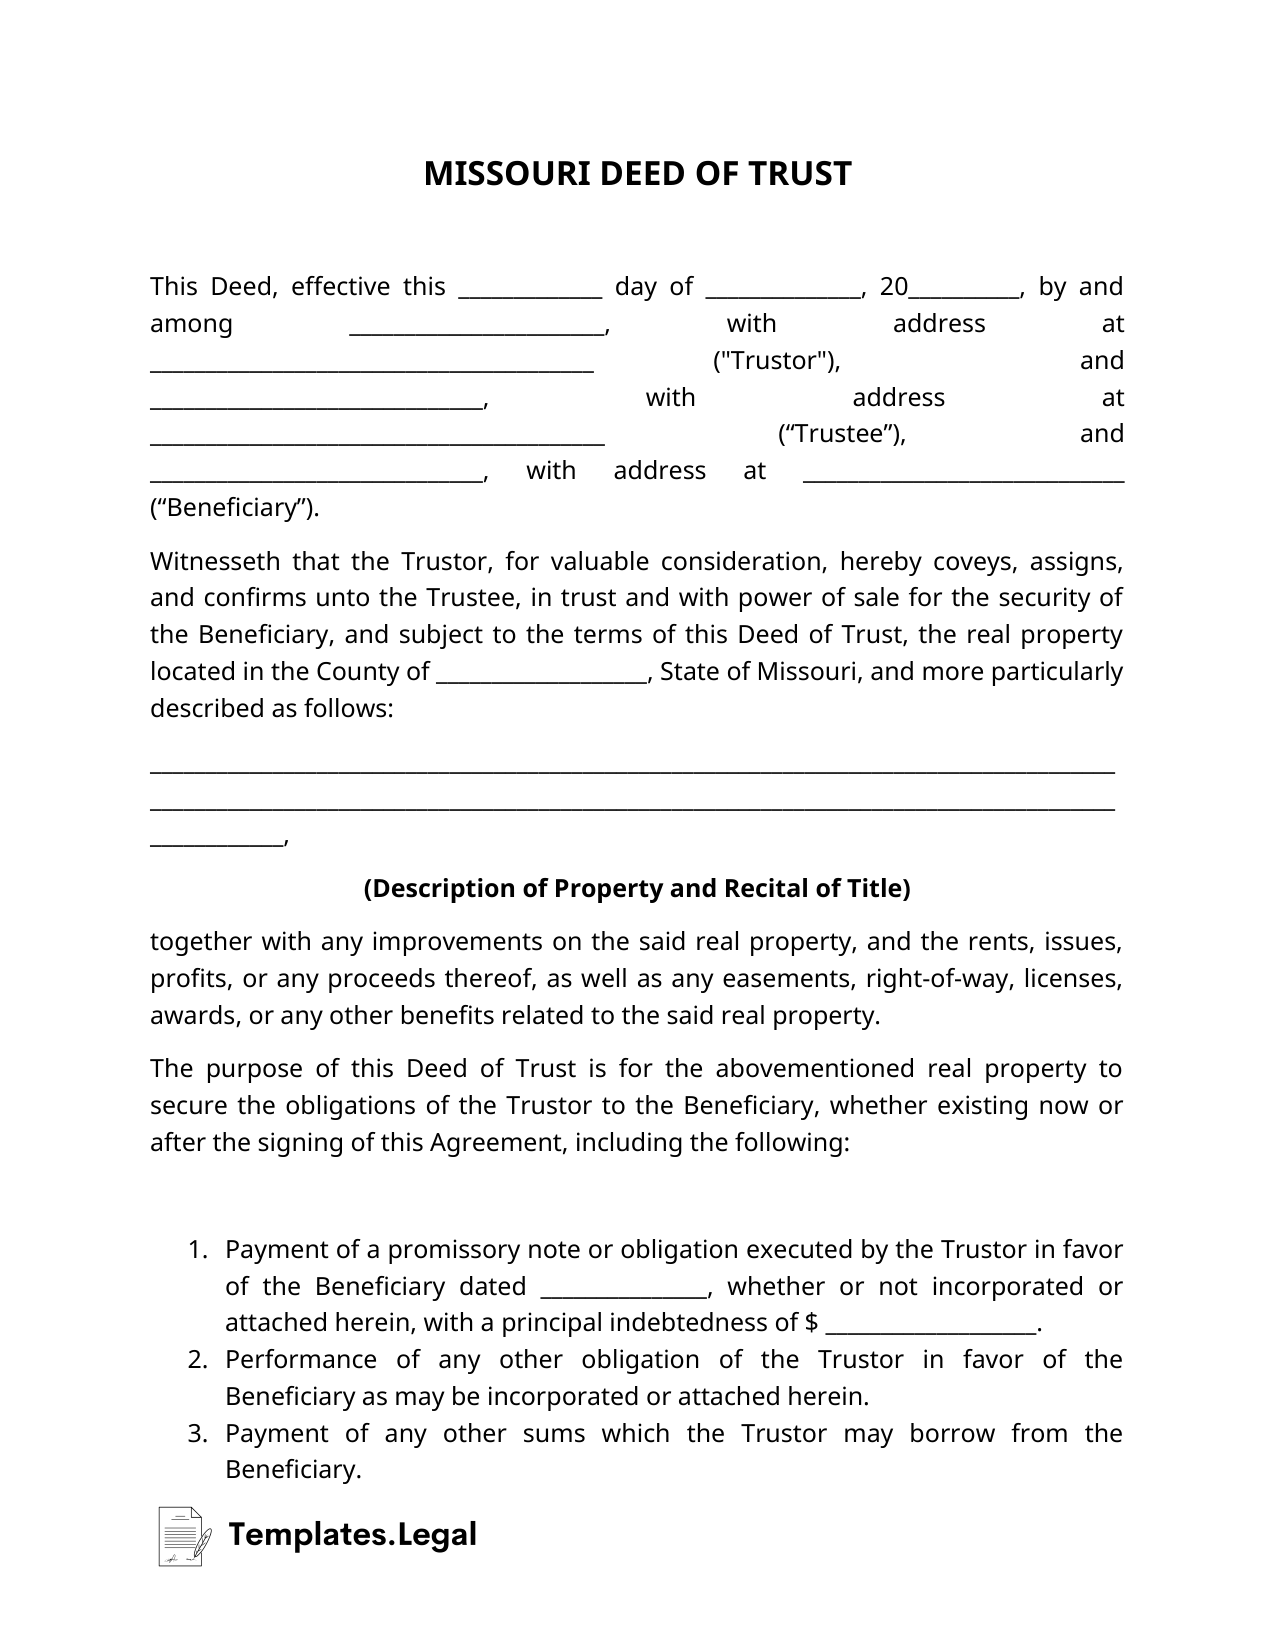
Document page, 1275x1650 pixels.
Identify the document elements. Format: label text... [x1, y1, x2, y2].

text The purpose of this Deed of Trust is for the abovementioned real property to secure the obligations of the Trustor to the Beneficiary, whether existing now or after the signing of this Agreement, including the following: [150, 1051, 1125, 1159]
text This Deed, effective this _____________ day of ______________, 20__________, by and among _______________________, with address at ________________________________________ ("Trustor"), and ______________________________, with address at _________________________________________ (“Trustee”), and ______________________________, with address at _____________________________ (“Beneficiary”). [150, 269, 1125, 524]
text Witnesseth that the Trustor, for valuable consideration, hereby coveys, assigns, and confirms unto the Trustee, in trust and with power of sale for the security of the Beneficiary, and subject to the terms of this Deed of Trust, the real property located in the County of ___________________, State of Missouri, and more particularly described as follows: [150, 543, 1125, 724]
list Payment of a promissory note or obligation executed by the Trustor in favor of the Beneficiary dated _______________, whether or not incorporated or attached herein, with a principal indebtedness of $ ___________________. [187, 1231, 1125, 1339]
picture [150, 1498, 484, 1575]
text MISSOURI DEED OF TRUST [150, 150, 1125, 195]
list Payment of any other sums which the Trustor may borrow from the Beneficiary. [187, 1415, 1125, 1486]
text (Description of Property and Recital of Title) [150, 871, 1125, 905]
text together with any improvements on the said real property, and the rents, issues, profits, or any proceeds thereof, as well as any easements, right-of-way, licenses, awards, or any other benefits related to the said real property. [150, 924, 1125, 1032]
text __________________________________________________________________________________________________________________________________________________________________________________________, [150, 744, 1125, 851]
list Performance of any other obligation of the Trustor in favor of the Beneficiary as may be incorporated or attached herein. [187, 1342, 1125, 1413]
